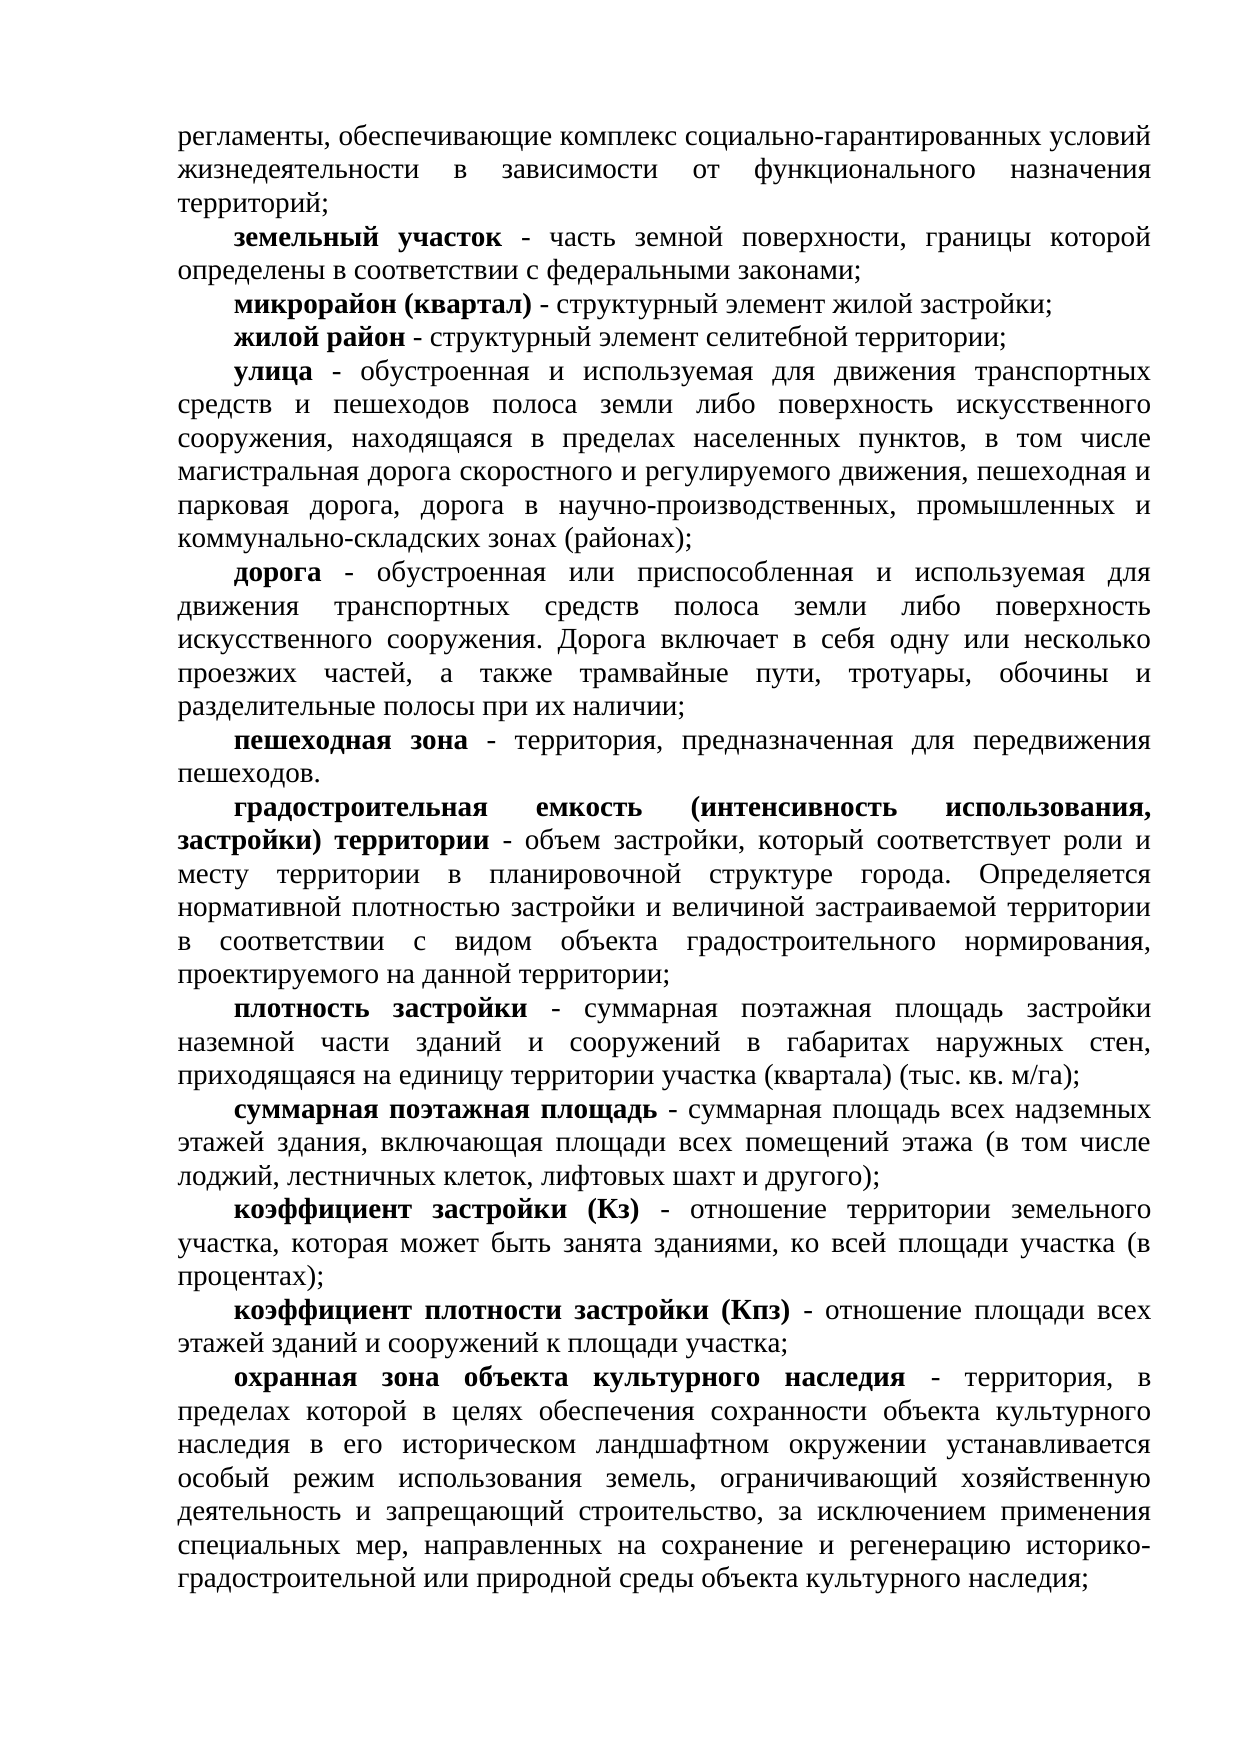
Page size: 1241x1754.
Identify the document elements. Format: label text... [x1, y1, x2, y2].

text градостроительная емкость (интенсивность использования, застройки) территории - объем застройки, который соответствует роли и месту территории в планировочной структуре города. Определяется нормативной плотностью застройки и величиной застраиваемой территории в соответствии с видом объекта градостроительного нормирования, проектируемого на данной территории; [177, 789, 1152, 990]
text суммарная поэтажная площадь - суммарная площадь всех надземных этажей здания, включающая площади всех помещений этажа (в том числе лоджий, лестничных клеток, лифтовых шахт и другого); [177, 1091, 1152, 1191]
text коэффициент плотности застройки (Кпз) - отношение площади всех этажей зданий и сооружений к площади участка; [177, 1292, 1152, 1359]
text плотность застройки - суммарная поэтажная площадь застройки наземной части зданий и сооружений в габаритах наружных стен, приходящаяся на единицу территории участка (квартала) (тыс. кв. м/га); [177, 990, 1152, 1091]
text улица - обустроенная и используемая для движения транспортных средств и пешеходов полоса земли либо поверхность искусственного сооружения, находящаяся в пределах населенных пунктов, в том числе магистральная дорога скоростного и регулируемого движения, пешеходная и парковая дорога, дорога в научно-производственных, промышленных и коммунально-складских зонах (районах); [177, 353, 1152, 554]
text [177, 118, 1152, 219]
text микрорайон (квартал) - структурный элемент жилой застройки; [177, 286, 1152, 319]
text охранная зона объекта культурного наследия - территория, в пределах которой в целях обеспечения сохранности объекта культурного наследия в его историческом ландшафтном окружении устанавливается особый режим использования земель, ограничивающий хозяйственную деятельность и запрещающий строительство, за исключением применения специальных мер, направленных на сохранение и регенерацию историко-градостроительной или природной среды объекта культурного наследия; [177, 1359, 1152, 1594]
text земельный участок - часть земной поверхности, границы которой определены в соответствии с федеральными законами; [177, 219, 1152, 286]
text дорога - обустроенная или приспособленная и используемая для движения транспортных средств полоса земли либо поверхность искусственного сооружения. Дорога включает в себя одну или несколько проезжих частей, а также трамвайные пути, тротуары, обочины и разделительные полосы при их наличии; [177, 554, 1152, 722]
text жилой район - структурный элемент селитебной территории; [177, 319, 1152, 353]
text коэффициент застройки (Кз) - отношение территории земельного участка, которая может быть занята зданиями, ко всей площади участка (в процентах); [177, 1191, 1152, 1292]
text пешеходная зона - территория, предназначенная для передвижения пешеходов. [177, 722, 1152, 789]
